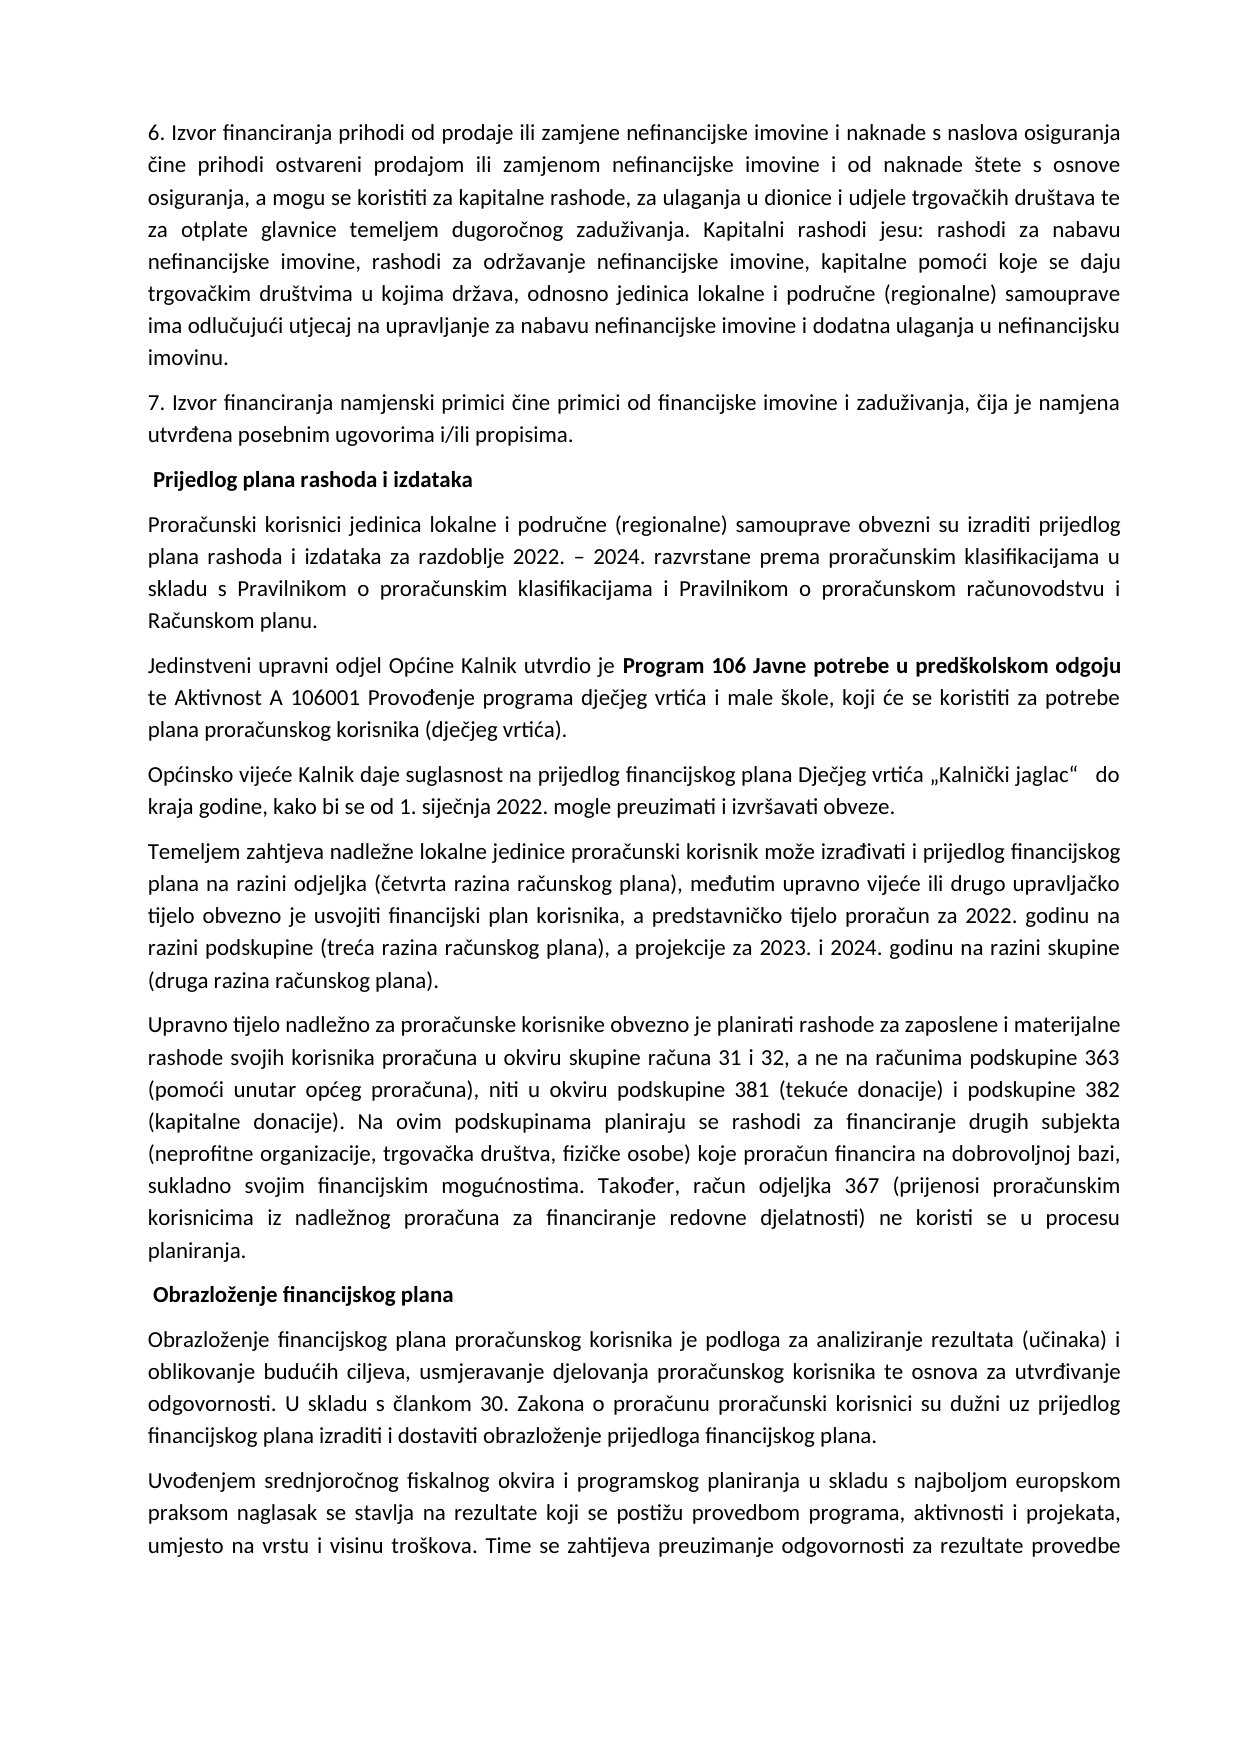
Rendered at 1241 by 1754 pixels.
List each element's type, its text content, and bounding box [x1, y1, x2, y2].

text Obrazloženje financijskog plana proračunskog korisnika je podloga za analiziranje rezultata (učinaka) i oblikovanje budućih ciljeva, usmjeravanje djelovanja proračunskog korisnika te osnova za utvrđivanje odgovornosti. U skladu s člankom 30. Zakona o proračunu proračunski korisnici su dužni uz prijedlog financijskog plana izraditi i dostaviti obrazloženje prijedloga financijskog plana. [148, 1325, 1122, 1450]
text Temeljem zahtjeva nadležne lokalne jedinice proračunski korisnik može izrađivati i prijedlog financijskog plana na razini odjeljka (četvrta razina računskog plana), međutim upravno vijeće ili drugo upravljačko tijelo obvezno je usvojiti financijski plan korisnika, a predstavničko tijelo proračun za 2022. godinu na razini podskupine (treća razina računskog plana), a projekcije za 2023. i 2024. godinu na razini skupine (druga razina računskog plana). [148, 837, 1122, 994]
text Proračunski korisnici jedinica lokalne i područne (regionalne) samouprave obvezni su izraditi prijedlog plana rashoda i izdataka za razdoblje 2022. – 2024. razvrstane prema proračunskim klasifikacijama u skladu s Pravilnikom o proračunskim klasifikacijama i Pravilnikom o proračunskom računovodstvu i Računskom planu. [148, 510, 1122, 634]
text Jedinstveni upravni odjel Općine Kalnik utvrdio je Program 106 Javne potrebe u predškolskom odgoju te Aktivnost A 106001 Provođenje programa dječjeg vrtića i male škole, koji će se koristiti za potrebe plana proračunskog korisnika (dječjeg vrtića). [148, 651, 1122, 743]
text 7. Izvor financiranja namjenski primici čine primici od financijske imovine i zaduživanja, čija je namjena utvrđena posebnim ugovorima i/ili propisima. [148, 388, 1122, 448]
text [148, 1466, 1122, 1559]
text Općinsko vijeće Kalnik daje suglasnost na prijedlog financijskog plana Dječjeg vrtića „Kalnički jaglac“ do kraja godine, kako bi se od 1. siječnja 2022. mogle preuzimati i izvršavati obveze. [148, 760, 1122, 820]
text Prijedlog plana rashoda i izdataka [148, 465, 1122, 493]
text 6. Izvor financiranja prihodi od prodaje ili zamjene nefinancijske imovine i naknade s naslova osiguranja čine prihodi ostvareni prodajom ili zamjenom nefinancijske imovine i od naknade štete s osnove osiguranja, a mogu se koristiti za kapitalne rashode, za ulaganja u dionice i udjele trgovačkih društava te za otplate glavnice temeljem dugoročnog zaduživanja. Kapitalni rashodi jesu: rashodi za nabavu nefinancijske imovine, rashodi za održavanje nefinancijske imovine, kapitalne pomoći koje se daju trgovačkim društvima u kojima država, odnosno jedinica lokalne i područne (regionalne) samouprave ima odlučujući utjecaj na upravljanje za nabavu nefinancijske imovine i dodatna ulaganja u nefinancijsku imovinu. [148, 118, 1122, 372]
text Upravno tijelo nadležno za proračunske korisnike obvezno je planirati rashode za zaposlene i materijalne rashode svojih korisnika proračuna u okviru skupine računa 31 i 32, a ne na računima podskupine 363 (pomoći unutar općeg proračuna), niti u okviru podskupine 381 (tekuće donacije) i podskupine 382 (kapitalne donacije). Na ovim podskupinama planiraju se rashodi za financiranje drugih subjekta (neprofitne organizacije, trgovačka društva, fizičke osobe) koje proračun financira na dobrovoljnoj bazi, sukladno svojim financijskim mogućnostima. Također, račun odjeljka 367 (prijenosi proračunskim korisnicima iz nadležnog proračuna za financiranje redovne djelatnosti) ne koristi se u procesu planiranja. [148, 1010, 1122, 1264]
text Obrazloženje financijskog plana [148, 1280, 1122, 1308]
